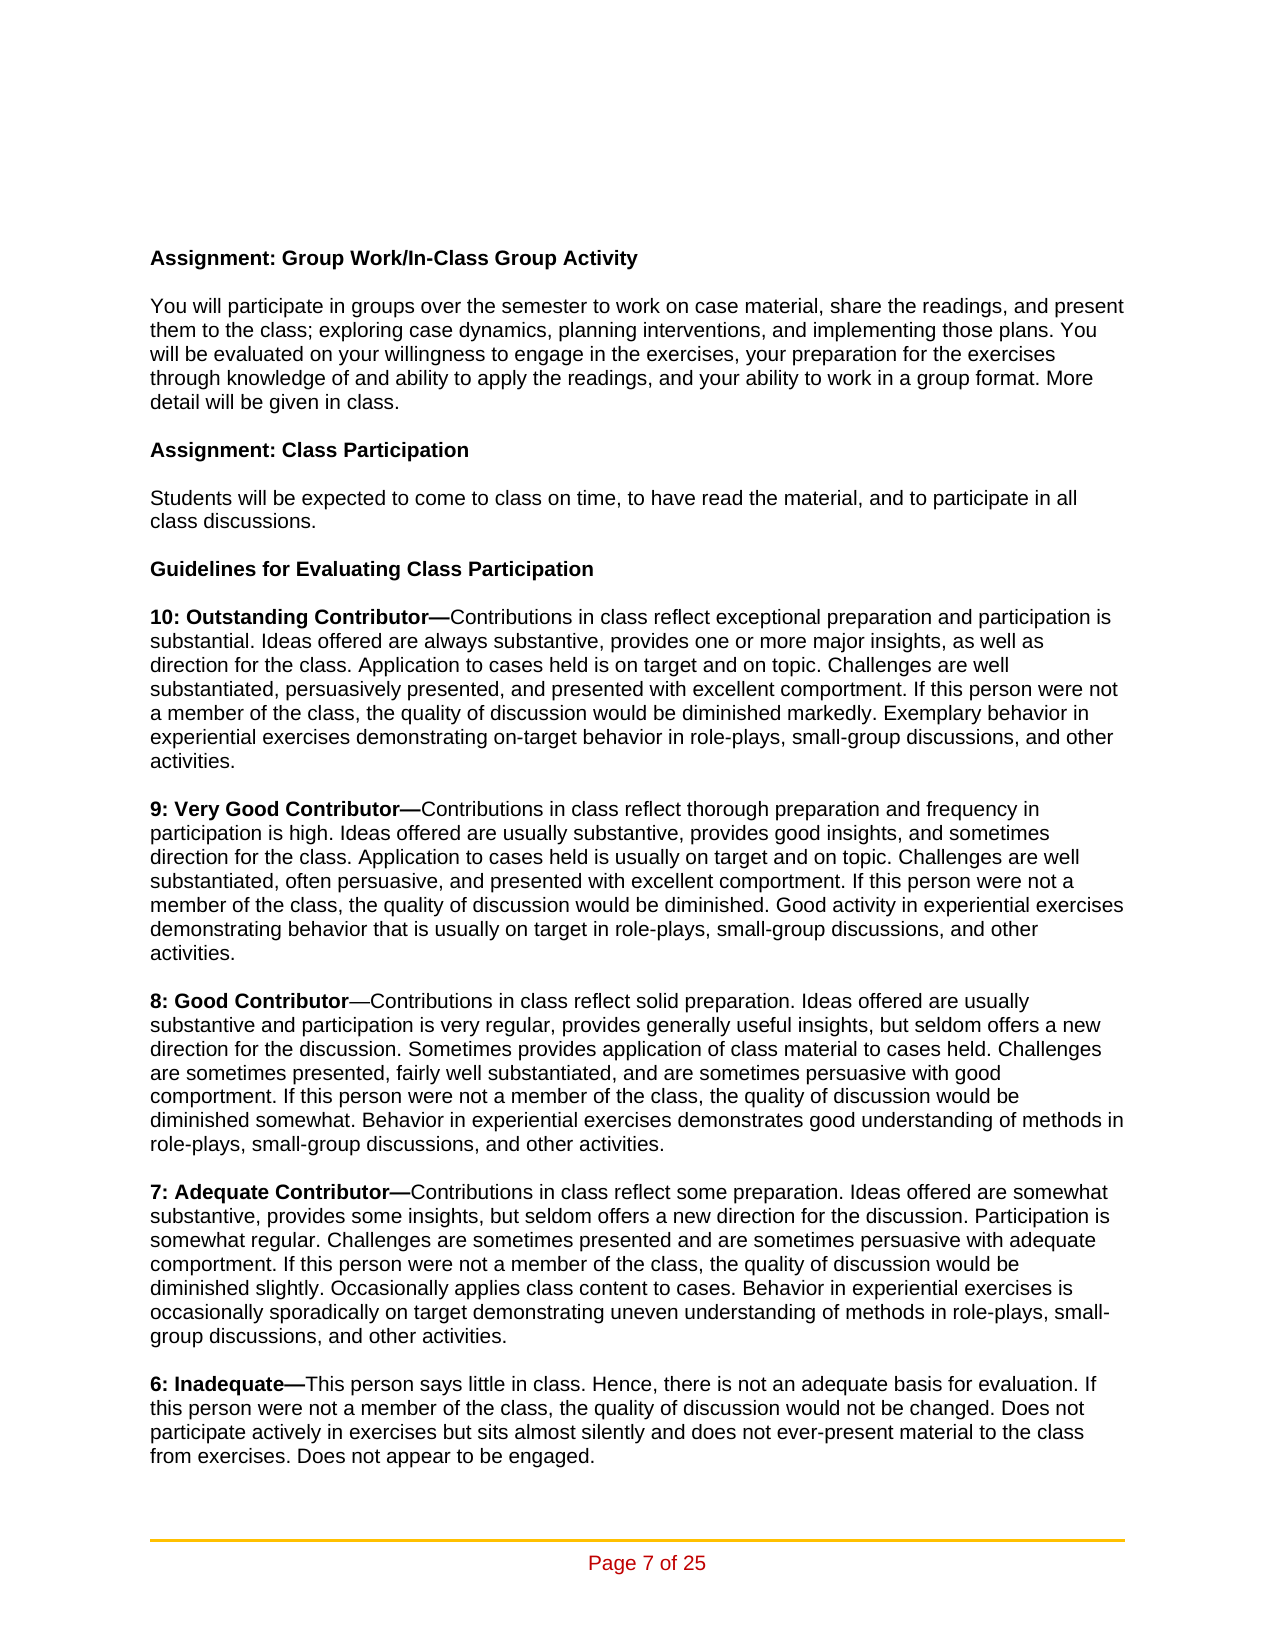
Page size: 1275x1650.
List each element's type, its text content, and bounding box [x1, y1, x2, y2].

text Assignment: Group Work/In-Class Group Activity [150, 246, 1125, 270]
text 9: Very Good Contributor—Contributions in class reflect thorough preparation and frequency in participation is high. Ideas offered are usually substantive, provides good insights, and sometimes direction for the class. Application to cases held is usually on target and on topic. Challenges are well substantiated, often persuasive, and presented with excellent comportment. If this person were not a member of the class, the quality of discussion would be diminished. Good activity in experiential exercises demonstrating behavior that is usually on target in role-plays, small-group discussions, and other activities. [150, 797, 1125, 964]
text Assignment: Class Participation [150, 437, 1125, 461]
text 8: Good Contributor—Contributions in class reflect solid preparation. Ideas offered are usually substantive and participation is very regular, provides generally useful insights, but seldom offers a new direction for the discussion. Sometimes provides application of class material to cases held. Challenges are sometimes presented, fairly well substantiated, and are sometimes persuasive with good comportment. If this person were not a member of the class, the quality of discussion would be diminished somewhat. Behavior in experiential exercises demonstrates good understanding of methods in role-plays, small-group discussions, and other activities. [150, 988, 1125, 1156]
text 7: Adequate Contributor—Contributions in class reflect some preparation. Ideas offered are somewhat substantive, provides some insights, but seldom offers a new direction for the discussion. Participation is somewhat regular. Challenges are sometimes presented and are sometimes persuasive with adequate comportment. If this person were not a member of the class, the quality of discussion would be diminished slightly. Occasionally applies class content to cases. Behavior in experiential exercises is occasionally sporadically on target demonstrating uneven understanding of methods in role-plays, small-group discussions, and other activities. [150, 1180, 1125, 1348]
text 6: Inadequate—This person says little in class. Hence, there is not an adequate basis for evaluation. If this person were not a member of the class, the quality of discussion would not be changed. Does not participate actively in exercises but sits almost silently and does not ever-present material to the class from exercises. Does not appear to be engaged. [150, 1372, 1125, 1468]
text 10: Outstanding Contributor—Contributions in class reflect exceptional preparation and participation is substantial. Ideas offered are always substantive, provides one or more major insights, as well as direction for the class. Application to cases held is on target and on topic. Challenges are well substantiated, persuasively presented, and presented with excellent comportment. If this person were not a member of the class, the quality of discussion would be diminished markedly. Exemplary behavior in experiential exercises demonstrating on-target behavior in role-plays, small-group discussions, and other activities. [150, 605, 1125, 773]
text Guidelines for Evaluating Class Participation [150, 557, 1125, 581]
text You will participate in groups over the semester to work on case material, share the readings, and present them to the class; exploring case dynamics, planning interventions, and implementing those plans. You will be evaluated on your willingness to engage in the exercises, your preparation for the exercises through knowledge of and ability to apply the readings, and your ability to work in a group format. More detail will be given in class. [150, 294, 1125, 413]
text Students will be expected to come to class on time, to have read the material, and to participate in all class discussions. [150, 485, 1125, 533]
